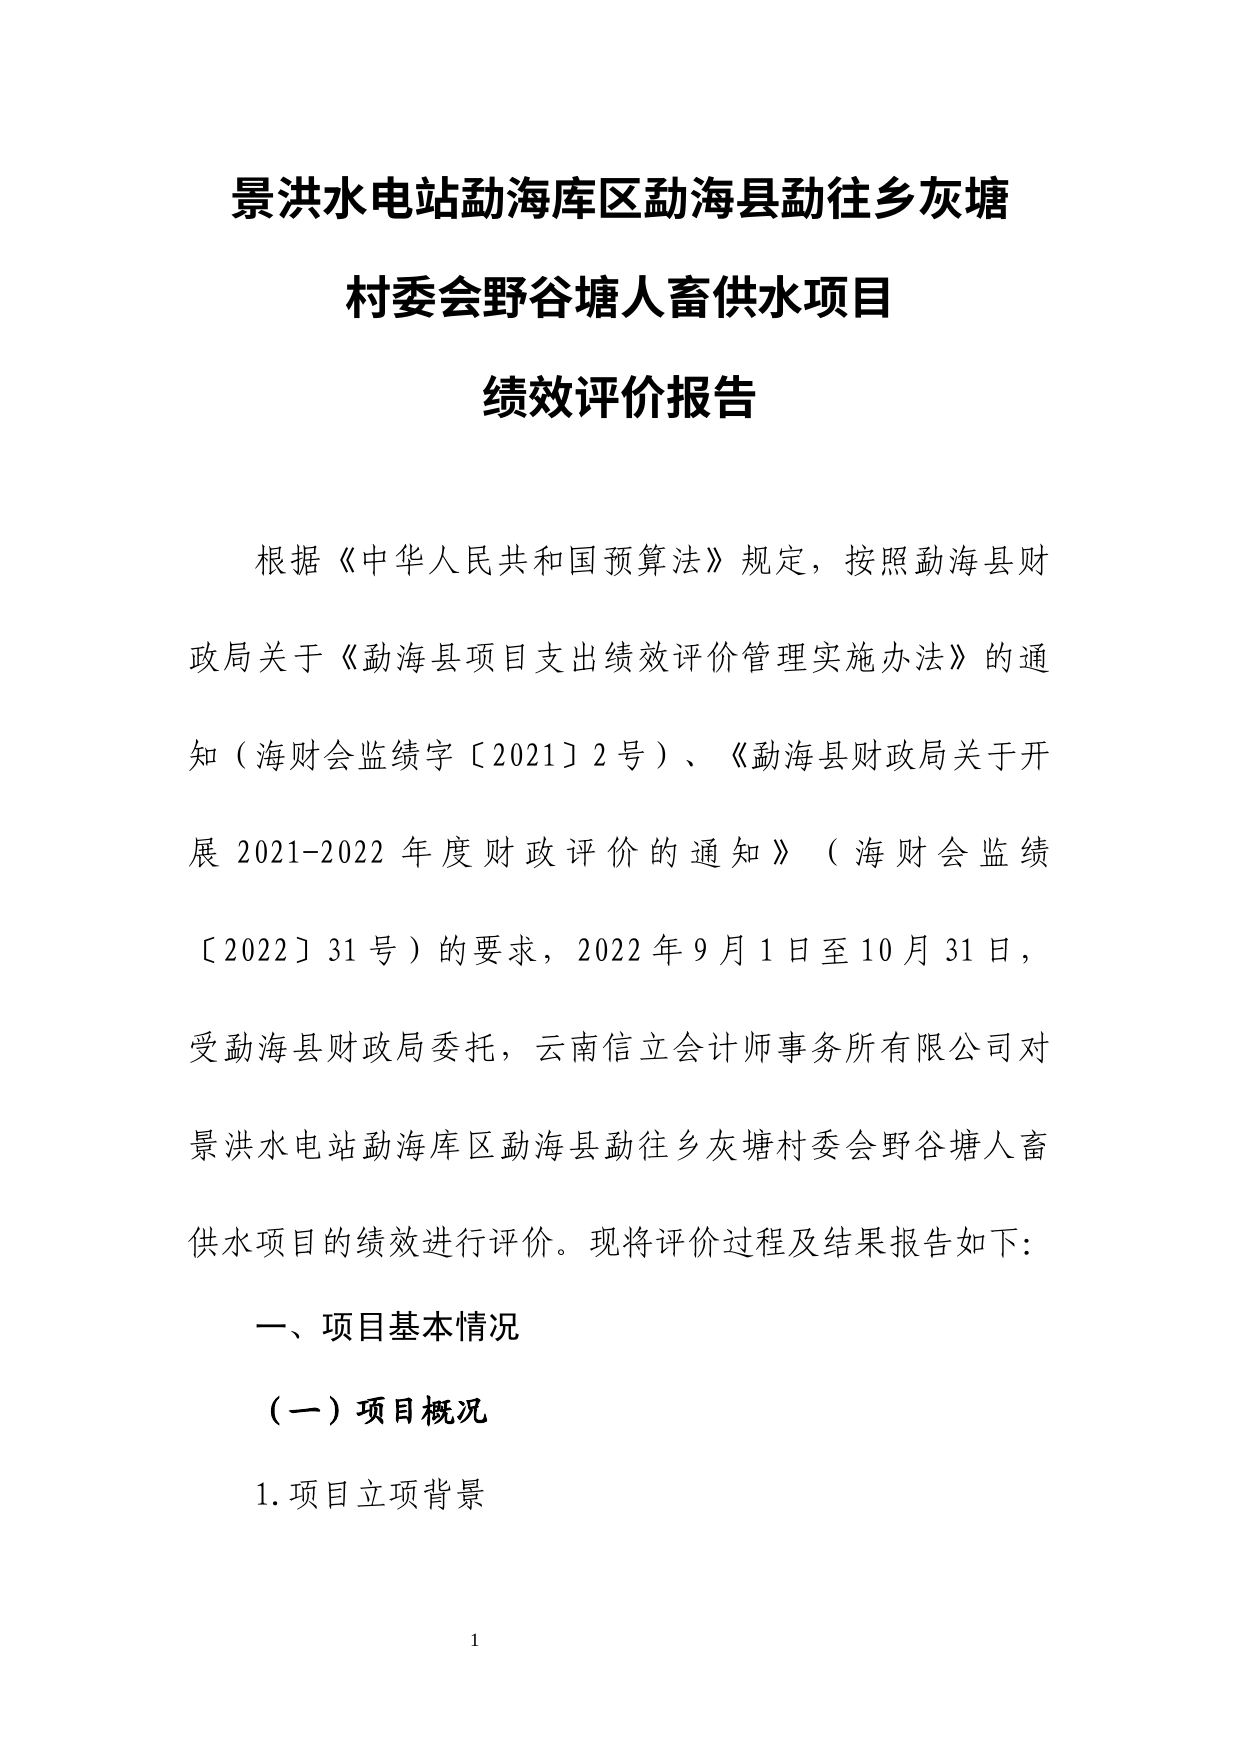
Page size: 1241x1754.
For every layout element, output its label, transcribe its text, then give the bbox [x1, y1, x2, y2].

text 1.项目立项背景 [187, 1460, 1053, 1525]
text 绩效评价报告 [187, 361, 1053, 427]
text 景洪水电站勐海库区勐海县勐往乡灰塘 [187, 162, 1053, 228]
subtitle 一、项目基本情况 [187, 1292, 1053, 1357]
text 村委会野谷塘人畜供水项目 [187, 261, 1053, 328]
text 根据《中华人民共和国预算法》规定，按照勐海县财政局关于《勐海县项目支出绩效评价管理实施办法》的通知（海财会监绩字〔2021〕2号）、《勐海县财政局关于开展2021-2022年度财政评价的通知》（海财会监绩〔2022〕31号）的要求，2022年9月1日至10月31日，受勐海县财政局委托，云南信立会计师事务所有限公司对景洪水电站勐海库区勐海县勐往乡灰塘村委会野谷塘人畜供水项目的绩效进行评价。现将评价过程及结果报告如下： [187, 525, 1053, 1273]
subtitle （一）项目概况 [187, 1376, 1053, 1441]
